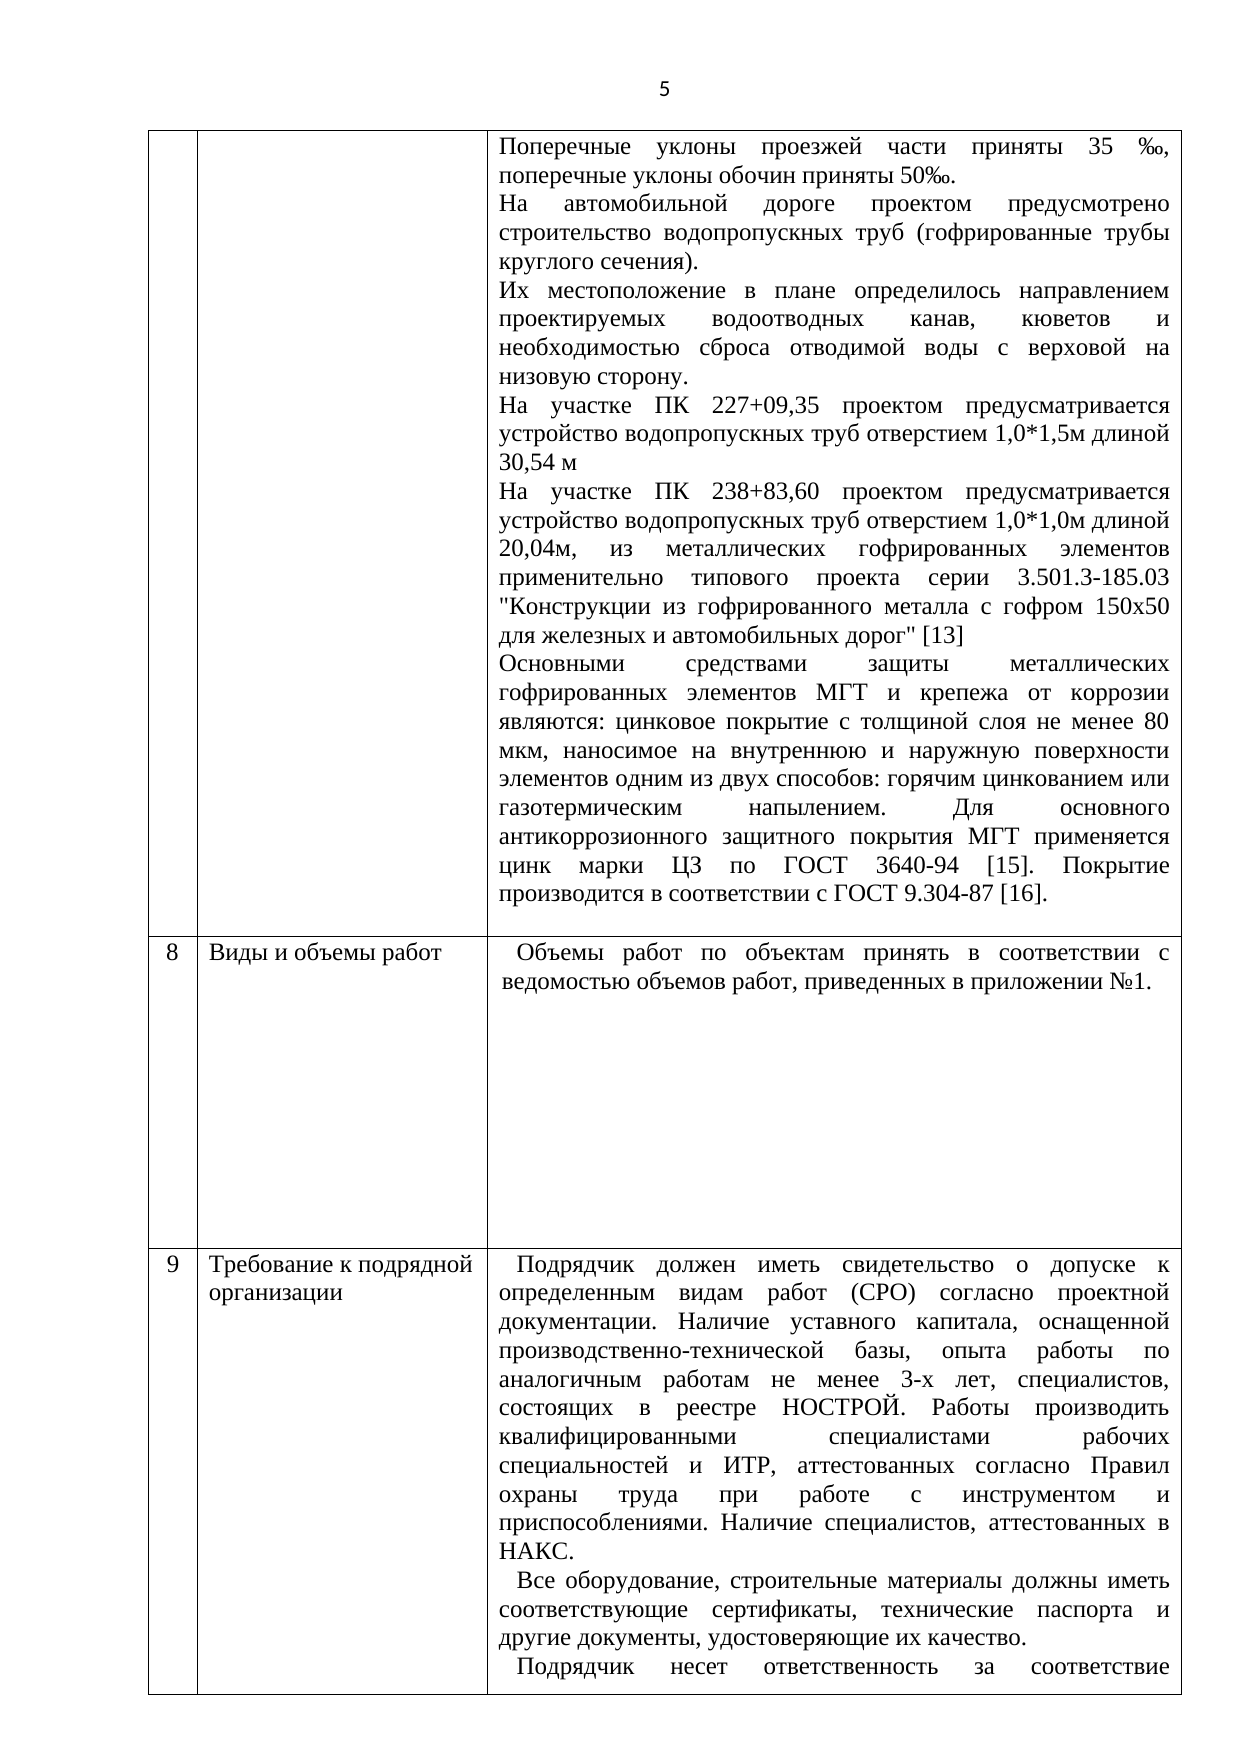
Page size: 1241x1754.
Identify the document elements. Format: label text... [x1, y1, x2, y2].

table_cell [198, 1249, 487, 1694]
table_cell 9 [149, 1249, 197, 1694]
table_cell Виды и объемы работ [198, 937, 487, 1248]
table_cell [488, 131, 1181, 936]
table_cell 7 [149, 131, 197, 936]
table_cell 8 [149, 937, 197, 1248]
table_cell Объемы работ по объектам принять в соответствии с ведомостью объемов работ, приведенных в приложении №1. [488, 937, 1181, 1248]
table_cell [488, 1249, 1181, 1694]
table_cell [198, 131, 487, 936]
